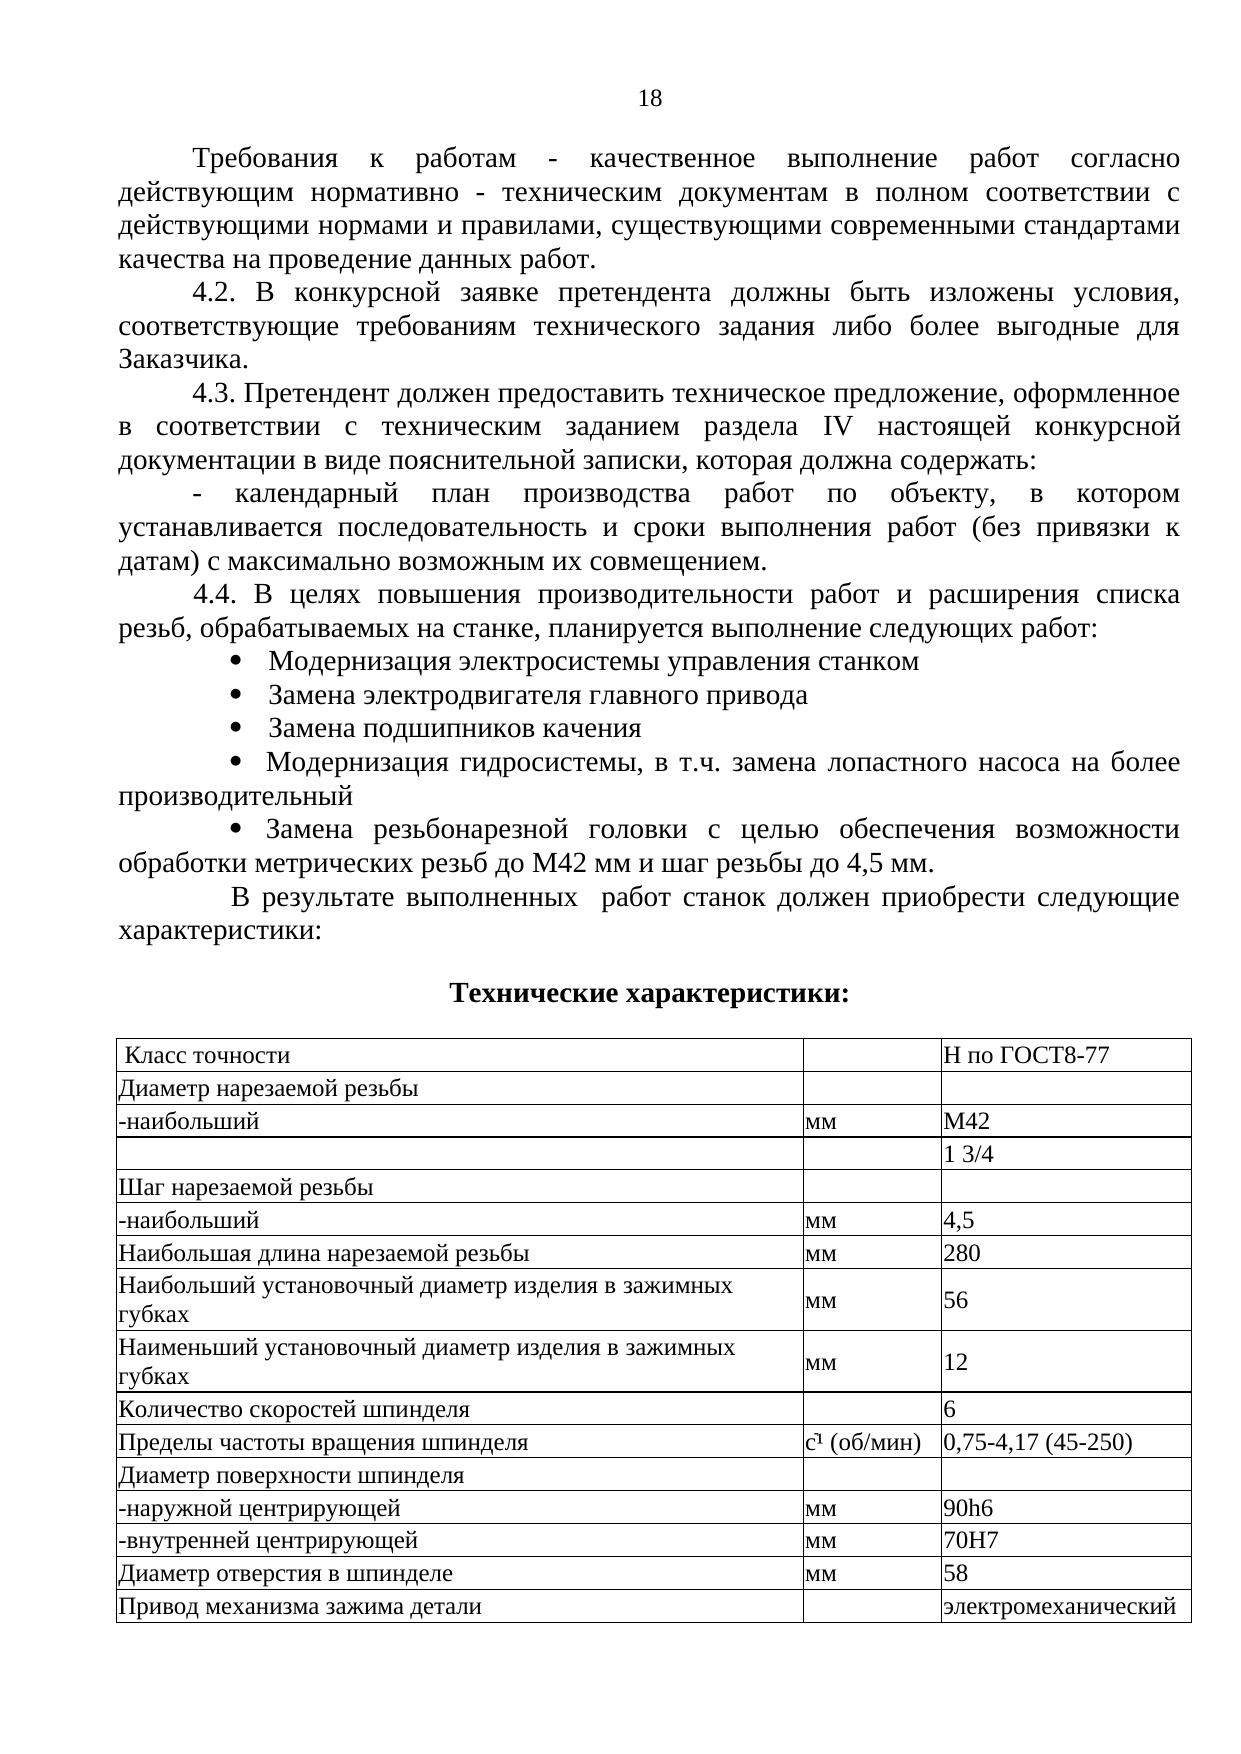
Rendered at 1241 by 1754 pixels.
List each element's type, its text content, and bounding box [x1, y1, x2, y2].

table_cell -внутренней центрирующей [117, 1524, 803, 1556]
table_cell Диаметр поверхности шпинделя [117, 1458, 803, 1490]
table_cell 280 [942, 1236, 1191, 1268]
table_cell Пределы частоты вращения шпинделя [117, 1425, 803, 1457]
table_cell [117, 1138, 803, 1169]
table_cell мм [804, 1203, 941, 1235]
table_cell мм [804, 1331, 941, 1391]
table_cell 58 [942, 1557, 1191, 1589]
table_cell Наибольшая длина нарезаемой резьбы [117, 1236, 803, 1268]
table_cell мм [804, 1491, 941, 1523]
table_header [804, 1039, 941, 1071]
table_cell 56 [942, 1269, 1191, 1330]
table_cell 4,5 [942, 1203, 1191, 1235]
text 4.4. В целях повышения производительности работ и расширения списка резьб, обрабатываемых на станке, планируется выполнение следующих работ: [118, 576, 1181, 643]
list Замена резьбонарезной головки с целью обеспечения возможности обработки метрических резьб до М42 мм и шаг резьбы до 4,5 мм. [118, 811, 1181, 879]
table_cell мм [804, 1557, 941, 1589]
table_cell 70H7 [942, 1524, 1191, 1556]
table_cell электромеханический [942, 1590, 1191, 1622]
table_cell [804, 1393, 941, 1424]
table_cell [942, 1458, 1191, 1490]
table_cell [804, 1138, 941, 1169]
text 4.3. Претендент должен предоставить техническое предложение, оформленное в соответствии с техническим заданием раздела IV настоящей конкурсной документации в виде пояснительной записки, которая должна содержать: [118, 375, 1181, 476]
list Модернизация электросистемы управления станком [231, 643, 1181, 677]
table_cell [804, 1458, 941, 1490]
table_cell -наружной центрирующей [117, 1491, 803, 1523]
table_cell 1 3/4 [942, 1138, 1191, 1169]
list Замена электродвигателя главного привода [231, 677, 1181, 711]
table_cell Количество скоростей шпинделя [117, 1393, 803, 1424]
table_cell Диаметр отверстия в шпинделе [117, 1557, 803, 1589]
table_cell -наибольший [117, 1105, 803, 1136]
table_cell 0,75-4,17 (45-250) [942, 1425, 1191, 1457]
list Модернизация гидросистемы, в т.ч. замена лопастного насоса на более производительный [118, 744, 1181, 811]
table_cell мм [804, 1105, 941, 1136]
table_cell Шаг нарезаемой резьбы [117, 1170, 803, 1202]
table_cell 6 [942, 1393, 1191, 1424]
text - календарный план производства работ по объекту, в котором устанавливается последовательность и сроки выполнения работ (без привязки к датам) с максимально возможным их совмещением. [118, 476, 1181, 576]
table_cell [804, 1072, 941, 1103]
table_cell [942, 1170, 1191, 1202]
table_cell Диаметр нарезаемой резьбы [117, 1072, 803, 1103]
table_cell сֿ¹ (об/мин) [804, 1425, 941, 1457]
table_cell М42 [942, 1105, 1191, 1136]
table_cell Наибольший установочный диаметр изделия в зажимных губках [117, 1269, 803, 1330]
table_header Н по ГОСТ8-77 [942, 1039, 1191, 1071]
table_cell мм [804, 1269, 941, 1330]
table_cell [942, 1072, 1191, 1103]
table_cell 12 [942, 1331, 1191, 1391]
text Технические характеристики: [118, 975, 1181, 1008]
table_cell [804, 1590, 941, 1622]
list В результате выполненных работ станок должен приобрести следующие характеристики: [118, 879, 1181, 946]
text Требования к работам - качественное выполнение работ согласно действующим нормативно - техническим документам в полном соответствии с действующими нормами и правилами, существующими современными стандартами качества на проведение данных работ. [118, 140, 1181, 274]
table_cell -наибольший [117, 1203, 803, 1235]
table_cell Наименьший установочный диаметр изделия в зажимных губках [117, 1331, 803, 1391]
list Замена подшипников качения [231, 711, 1181, 744]
table_cell Привод механизма зажима детали [117, 1590, 803, 1622]
table_cell [804, 1170, 941, 1202]
table_cell 90h6 [942, 1491, 1191, 1523]
table_header Класс точности [117, 1039, 803, 1071]
table_cell мм [804, 1524, 941, 1556]
text 4.2. В конкурсной заявке претендента должны быть изложены условия, соответствующие требованиям технического задания либо более выгодные для Заказчика. [118, 274, 1181, 375]
table_cell мм [804, 1236, 941, 1268]
